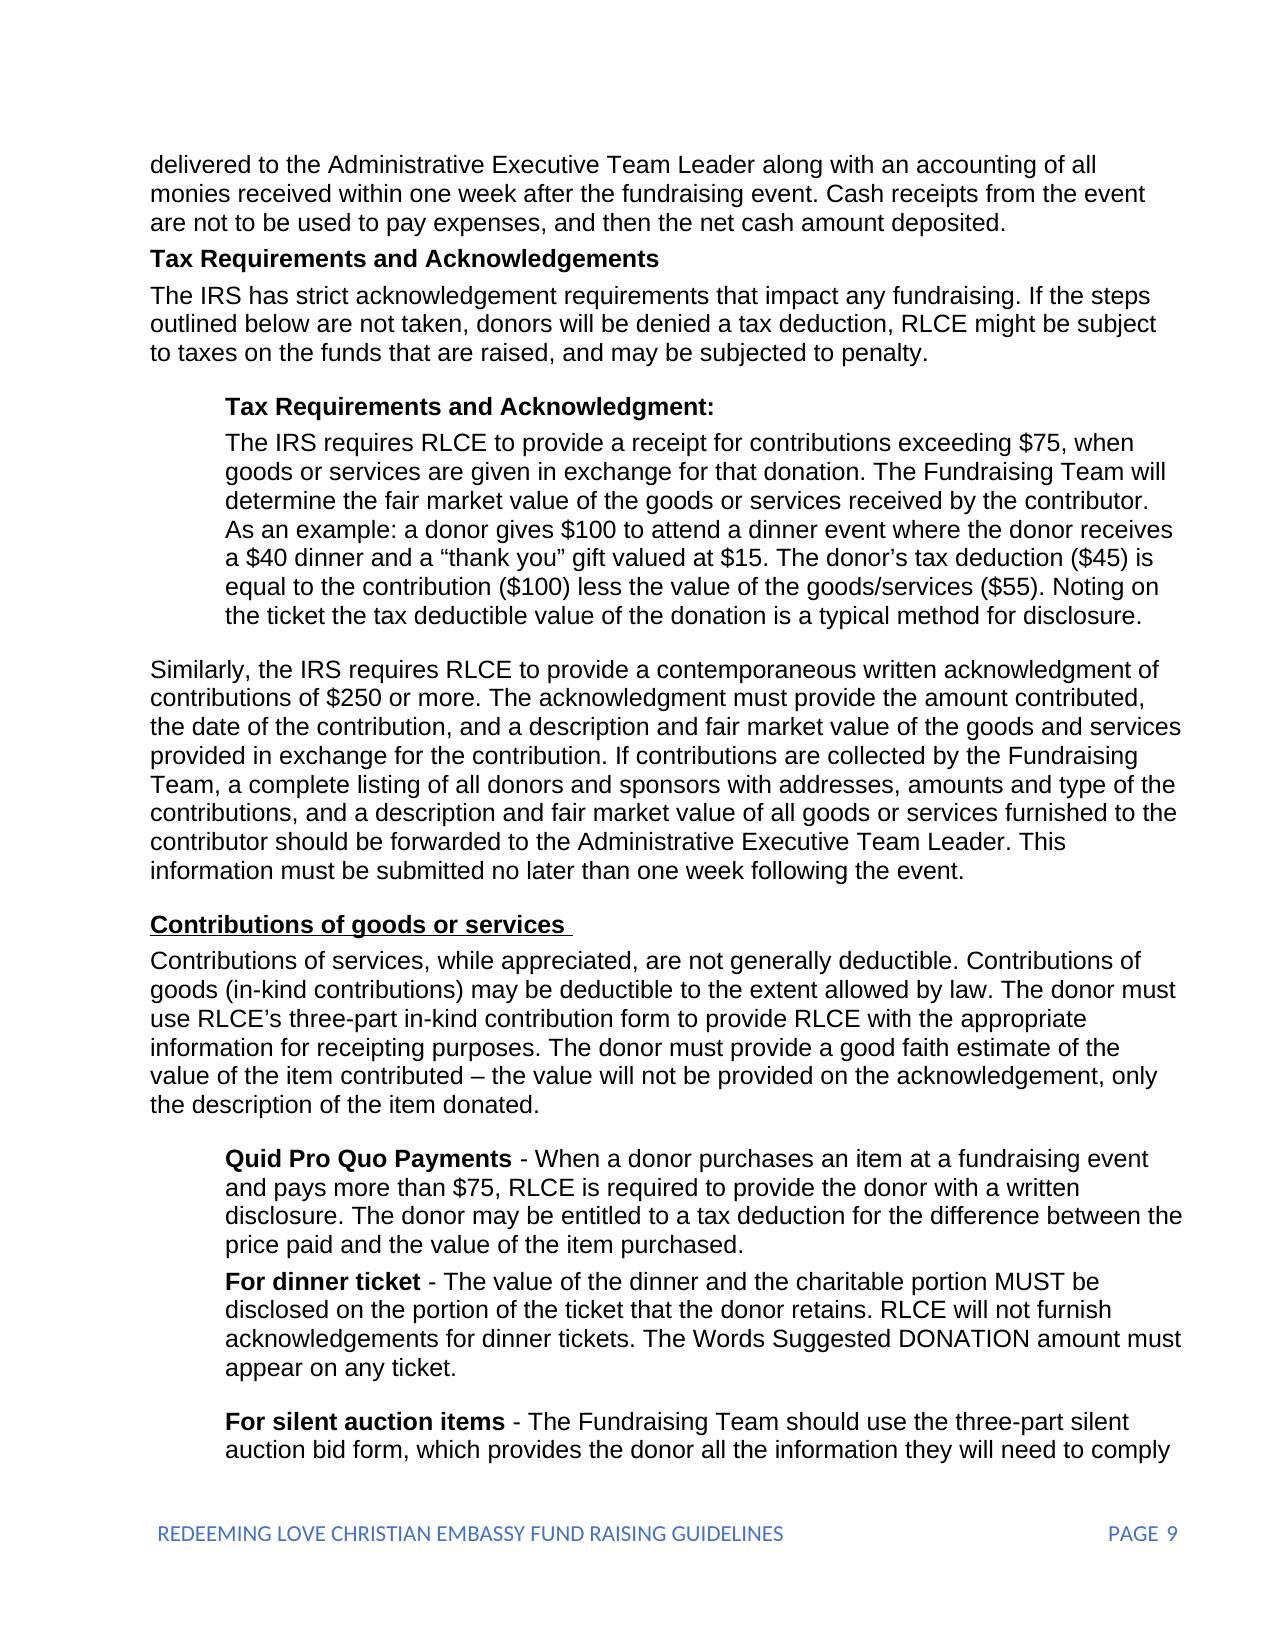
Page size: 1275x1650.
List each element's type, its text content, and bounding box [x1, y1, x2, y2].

text Similarly, the IRS requires RLCE to provide a contemporaneous written acknowledgment of contributions of $250 or more. The acknowledgment must provide the amount contributed, the date of the contribution, and a description and fair market value of the goods and services provided in exchange for the contribution. If contributions are collected by the Fundraising Team, a complete listing of all donors and sponsors with addresses, amounts and type of the contributions, and a description and fair market value of all goods or services furnished to the contributor should be forwarded to the Administrative Executive Team Leader. This information must be submitted no later than one week following the event. [150, 655, 1185, 885]
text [150, 150, 1185, 236]
text Tax Requirements and Acknowledgements [150, 244, 1185, 273]
text The IRS has strict acknowledgement requirements that impact any fundraising. If the steps outlined below are not taken, donors will be denied a tax deduction, RLCE might be subject to taxes on the funds that are raised, and may be subjected to penalty. [150, 281, 1185, 367]
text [225, 1407, 1185, 1464]
text The IRS requires RLCE to provide a receipt for contributions exceeding $75, when goods or services are given in exchange for that donation. The Fundraising Team will determine the fair market value of the goods or services received by the contributor. As an example: a donor gives $100 to attend a dinner event where the donor receives a $40 dinner and a “thank you” gift valued at $15. The donor’s tax deduction ($45) is equal to the contribution ($100) less the value of the goods/services ($55). Noting on the ticket the tax deductible value of the donation is a typical method for disclosure. [225, 428, 1185, 630]
text Contributions of services, while appreciated, are not generally deductible. Contributions of goods (in-kind contributions) may be deductible to the extent allowed by law. The donor must use RLCE’s three-part in-kind contribution form to provide RLCE with the appropriate information for receipting purposes. The donor must provide a good faith estimate of the value of the item contributed – the value will not be provided on the acknowledgement, only the description of the item donated. [150, 946, 1185, 1119]
text Contributions of goods or services [150, 910, 1185, 938]
text Tax Requirements and Acknowledgment: [150, 392, 1185, 421]
text Quid Pro Quo Payments - When a donor purchases an item at a fundraising event and pays more than $75, RLCE is required to provide the donor with a written disclosure. The donor may be entitled to a tax deduction for the difference between the price paid and the value of the item purchased. [225, 1144, 1185, 1259]
text For dinner ticket - The value of the dinner and the charitable portion MUST be disclosed on the portion of the ticket that the donor retains. RLCE will not furnish acknowledgements for dinner tickets. The Words Suggested DONATION amount must appear on any ticket. [225, 1267, 1185, 1382]
